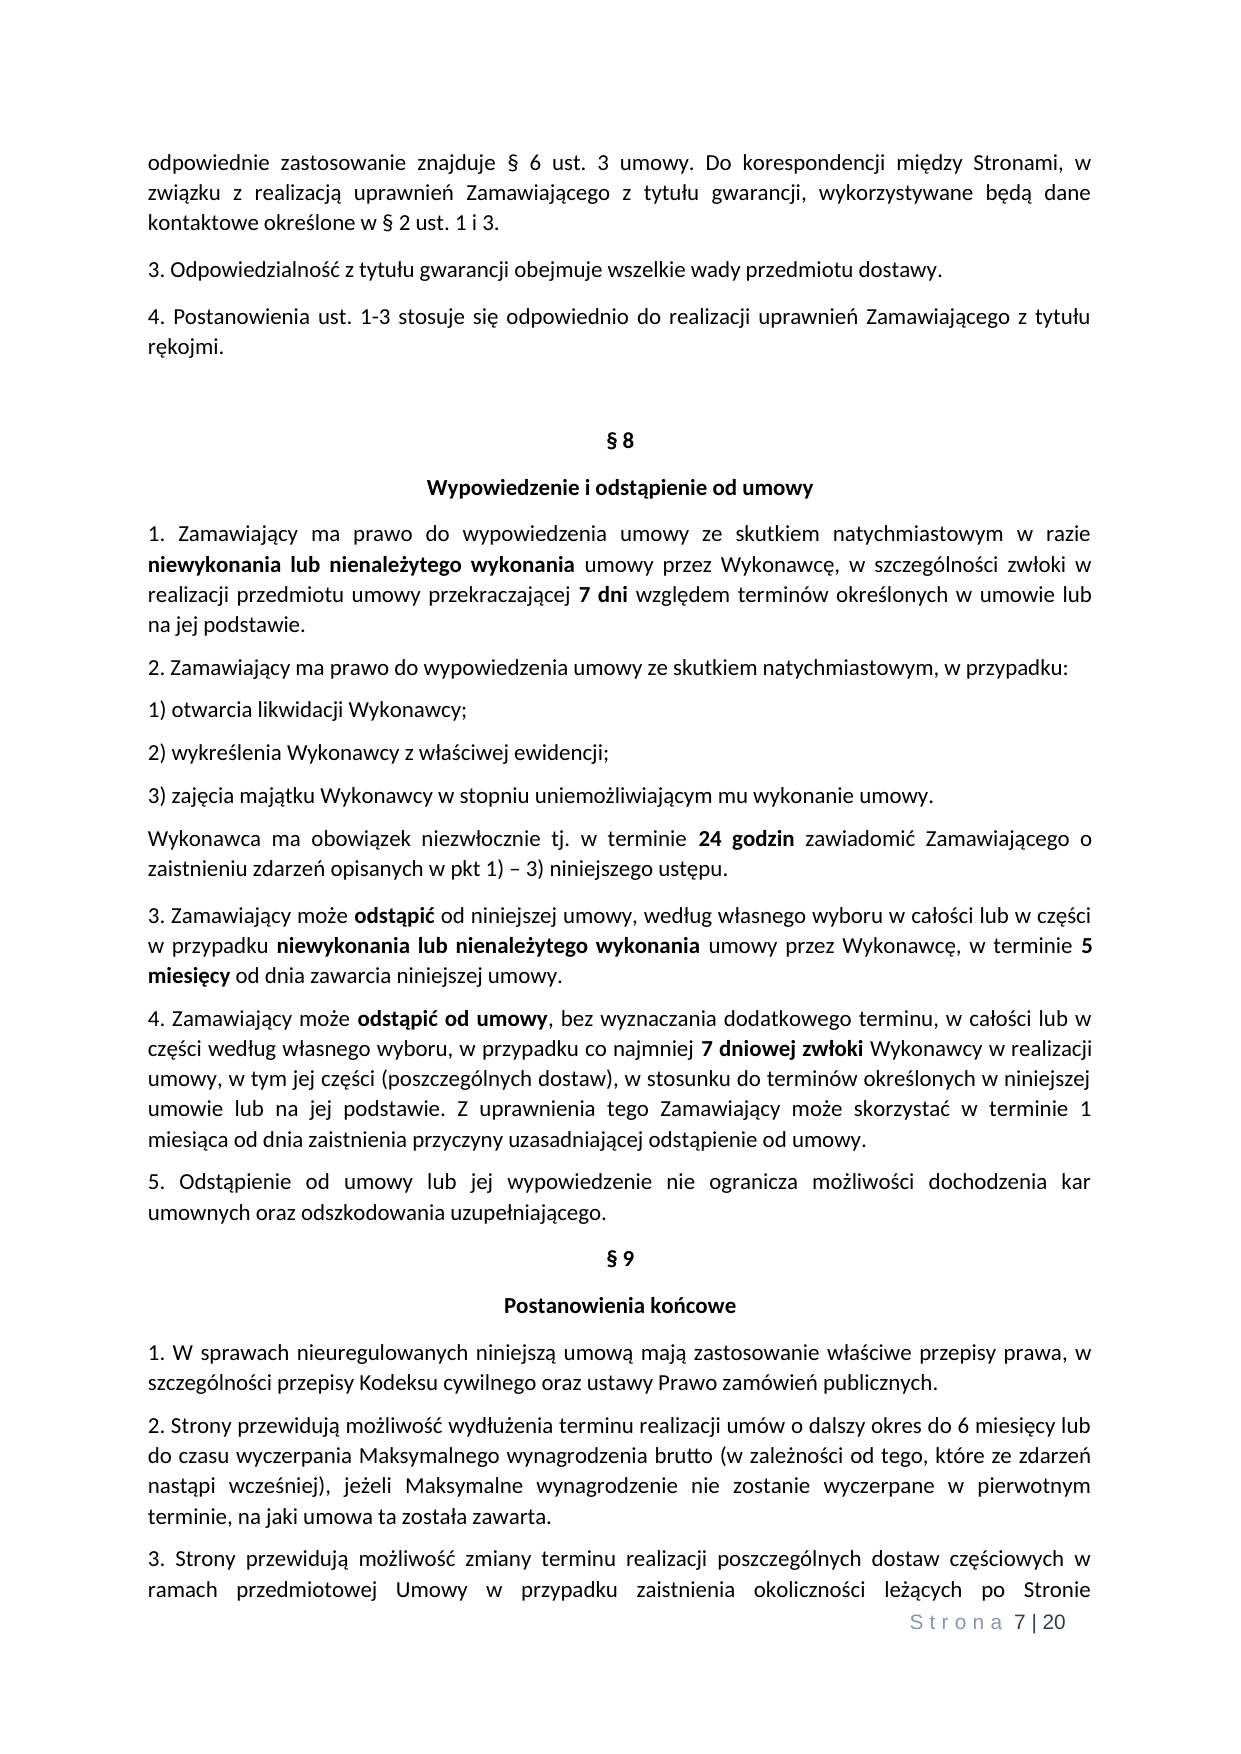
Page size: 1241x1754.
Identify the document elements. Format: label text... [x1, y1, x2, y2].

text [148, 1544, 1093, 1603]
text 3) zajęcia majątku Wykonawcy w stopniu uniemożliwiającym mu wykonanie umowy. [148, 781, 1093, 809]
text 4. Zamawiający może odstąpić od umowy, bez wyznaczania dodatkowego terminu, w całości lub w części według własnego wyboru, w przypadku co najmniej 7 dniowej zwłoki Wykonawcy w realizacji umowy, w tym jej części (poszczególnych dostaw), w stosunku do terminów określonych w niniejszej umowie lub na jej podstawie. Z uprawnienia tego Zamawiający może skorzystać w terminie 1 miesiąca od dnia zaistnienia przyczyny uzasadniającej odstąpienie od umowy. [148, 1004, 1093, 1153]
text § 8 [148, 426, 1093, 454]
text 2. Strony przewidują możliwość wydłużenia terminu realizacji umów o dalszy okres do 6 miesięcy lub do czasu wyczerpania Maksymalnego wynagrodzenia brutto (w zależności od tego, które ze zdarzeń nastąpi wcześniej), jeżeli Maksymalne wynagrodzenie nie zostanie wyczerpane w pierwotnym terminie, na jaki umowa ta została zawarta. [148, 1411, 1093, 1530]
text Postanowienia końcowe [148, 1291, 1093, 1319]
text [148, 148, 1093, 236]
text 5. Odstąpienie od umowy lub jej wypowiedzenie nie ogranicza możliwości dochodzenia kar umownych oraz odszkodowania uzupełniającego. [148, 1167, 1093, 1226]
text 1. Zamawiający ma prawo do wypowiedzenia umowy ze skutkiem natychmiastowym w razie niewykonania lub nienależytego wykonania umowy przez Wykonawcę, w szczególności zwłoki w realizacji przedmiotu umowy przekraczającej 7 dni względem terminów określonych w umowie lub na jej podstawie. [148, 519, 1093, 638]
text 3. Odpowiedzialność z tytułu gwarancji obejmuje wszelkie wady przedmiotu dostawy. [148, 255, 1093, 283]
text 4. Postanowienia ust. 1-3 stosuje się odpowiednio do realizacji uprawnień Zamawiającego z tytułu rękojmi. [148, 302, 1093, 360]
text Wypowiedzenie i odstąpienie od umowy [148, 473, 1093, 501]
text 1) otwarcia likwidacji Wykonawcy; [148, 696, 1093, 723]
text § 9 [148, 1244, 1093, 1272]
text 2. Zamawiający ma prawo do wypowiedzenia umowy ze skutkiem natychmiastowym, w przypadku: [148, 653, 1093, 681]
text 3. Zamawiający może odstąpić od niniejszej umowy, według własnego wyboru w całości lub w części w przypadku niewykonania lub nienależytego wykonania umowy przez Wykonawcę, w terminie 5 miesięcy od dnia zawarcia niniejszej umowy. [148, 901, 1093, 989]
text Wykonawca ma obowiązek niezwłocznie tj. w terminie 24 godzin zawiadomić Zamawiającego o zaistnieniu zdarzeń opisanych w pkt 1) – 3) niniejszego ustępu. [148, 824, 1093, 882]
text 2) wykreślenia Wykonawcy z właściwej ewidencji; [148, 738, 1093, 766]
text 1. W sprawach nieuregulowanych niniejszą umową mają zastosowanie właściwe przepisy prawa, w szczególności przepisy Kodeksu cywilnego oraz ustawy Prawo zamówień publicznych. [148, 1338, 1093, 1396]
